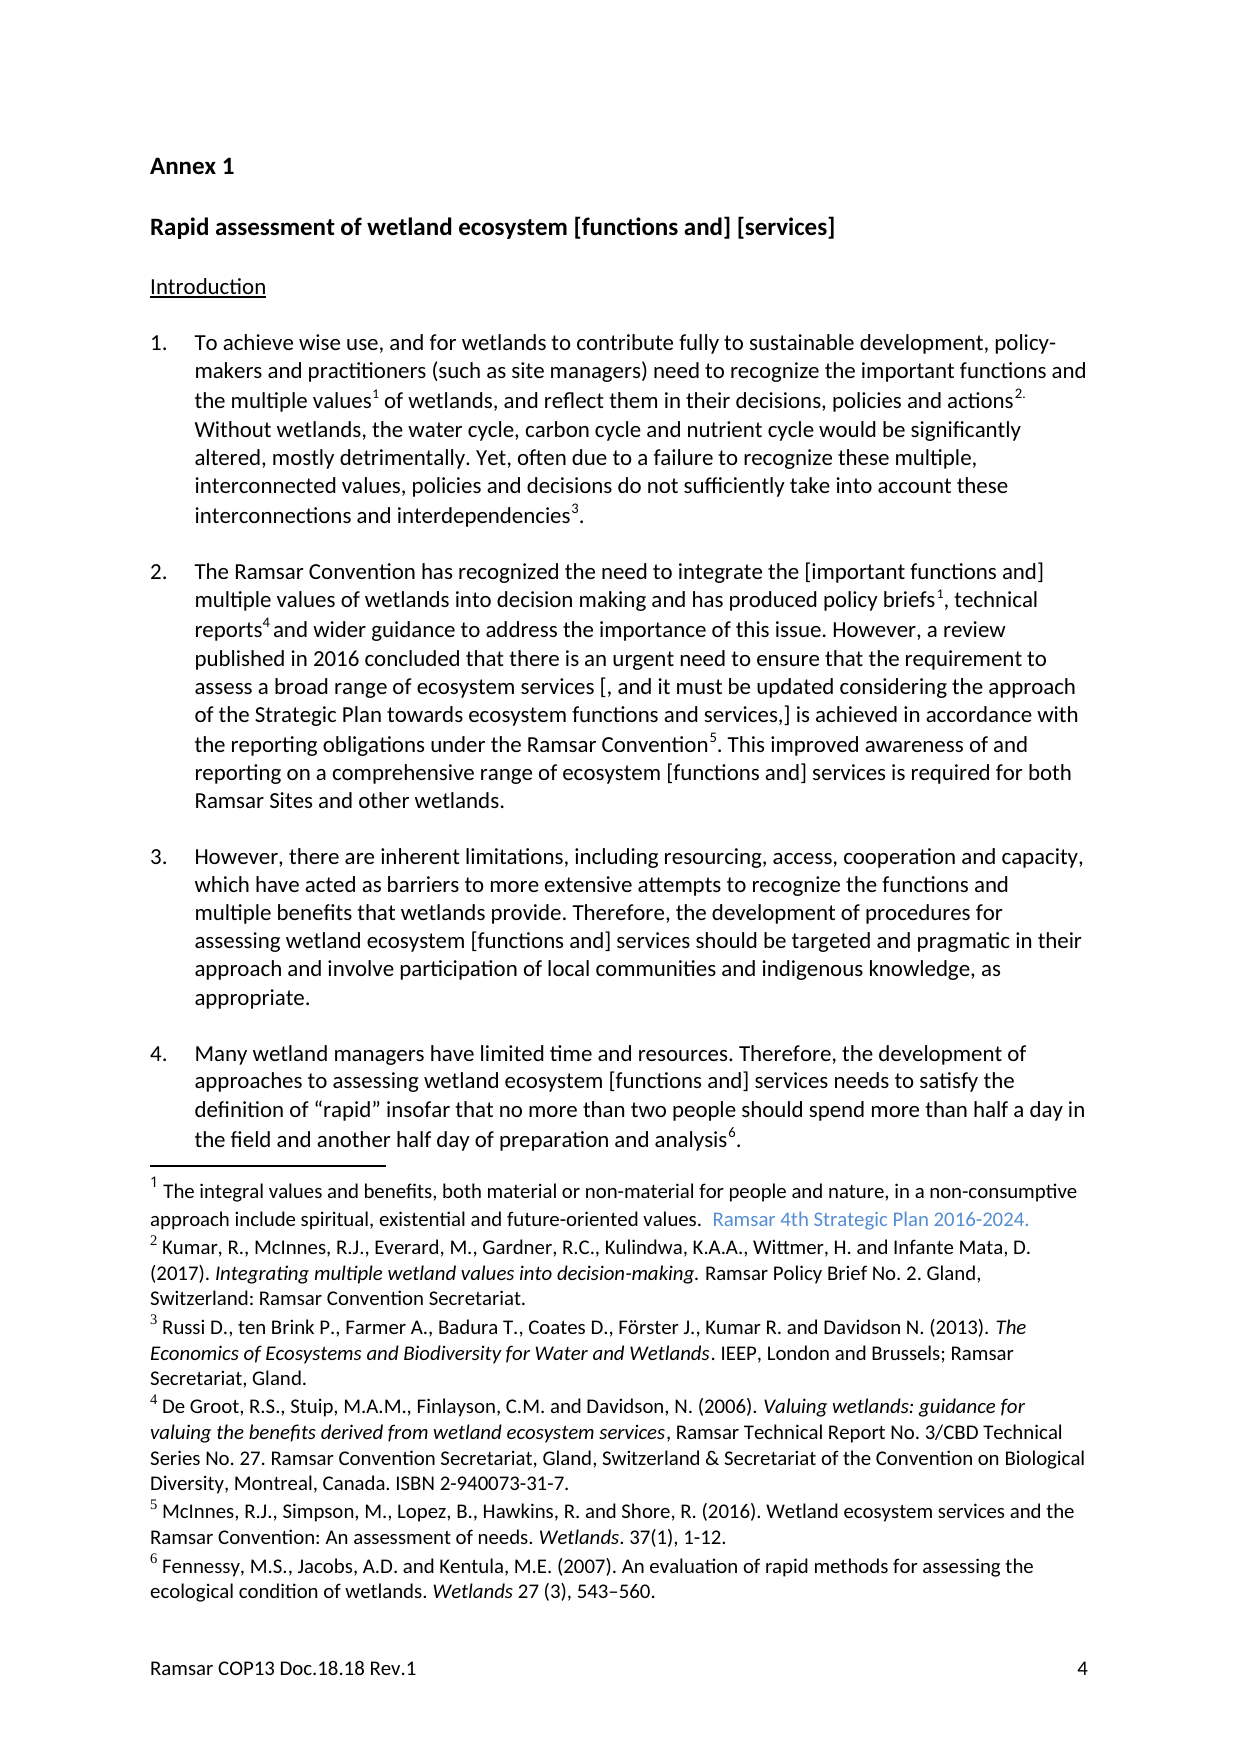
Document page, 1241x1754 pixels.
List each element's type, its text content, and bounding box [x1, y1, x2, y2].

text Rapid assessment of wetland ecosystem [functions and] [services] [150, 211, 1090, 242]
text 2. The Ramsar Convention has recognized the need to integrate the [important functions and] multiple values of wetlands into decision making and has produced policy briefs1, technical reports and wider guidance to address the importance of this issue. However, a review published in 2016 concluded that there is an urgent need to ensure that the requirement to assess a broad range of ecosystem services [, and it must be updated considering the approach of the Strategic Plan towards ecosystem functions and services,] is achieved in accordance with the reporting obligations under the Ramsar Convention. This improved awareness of and reporting on a comprehensive range of ecosystem [functions and] services is required for both Ramsar Sites and other wetlands. [150, 557, 1090, 814]
text Introduction [150, 272, 1090, 300]
text Annex 1 [150, 150, 1090, 181]
text 3. However, there are inherent limitations, including resourcing, access, cooperation and capacity, which have acted as barriers to more extensive attempts to recognize the functions and multiple benefits that wetlands provide. Therefore, the development of procedures for assessing wetland ecosystem [functions and] services should be targeted and pragmatic in their approach and involve participation of local communities and indigenous knowledge, as appropriate. [150, 842, 1090, 1011]
text 4. Many wetland managers have limited time and resources. Therefore, the development of approaches to assessing wetland ecosystem [functions and] services needs to satisfy the definition of “rapid” insofar that no more than two people should spend more than half a day in the field and another half day of preparation and analysis. [150, 1039, 1090, 1153]
text 1. To achieve wise use, and for wetlands to contribute fully to sustainable development, policy-makers and practitioners (such as site managers) need to recognize the important functions and the multiple values of wetlands, and reflect them in their decisions, policies and actions. Without wetlands, the water cycle, carbon cycle and nutrient cycle would be significantly altered, mostly detrimentally. Yet, often due to a failure to recognize these multiple, interconnected values, policies and decisions do not sufficiently take into account these interconnections and interdependencies. [150, 328, 1090, 529]
